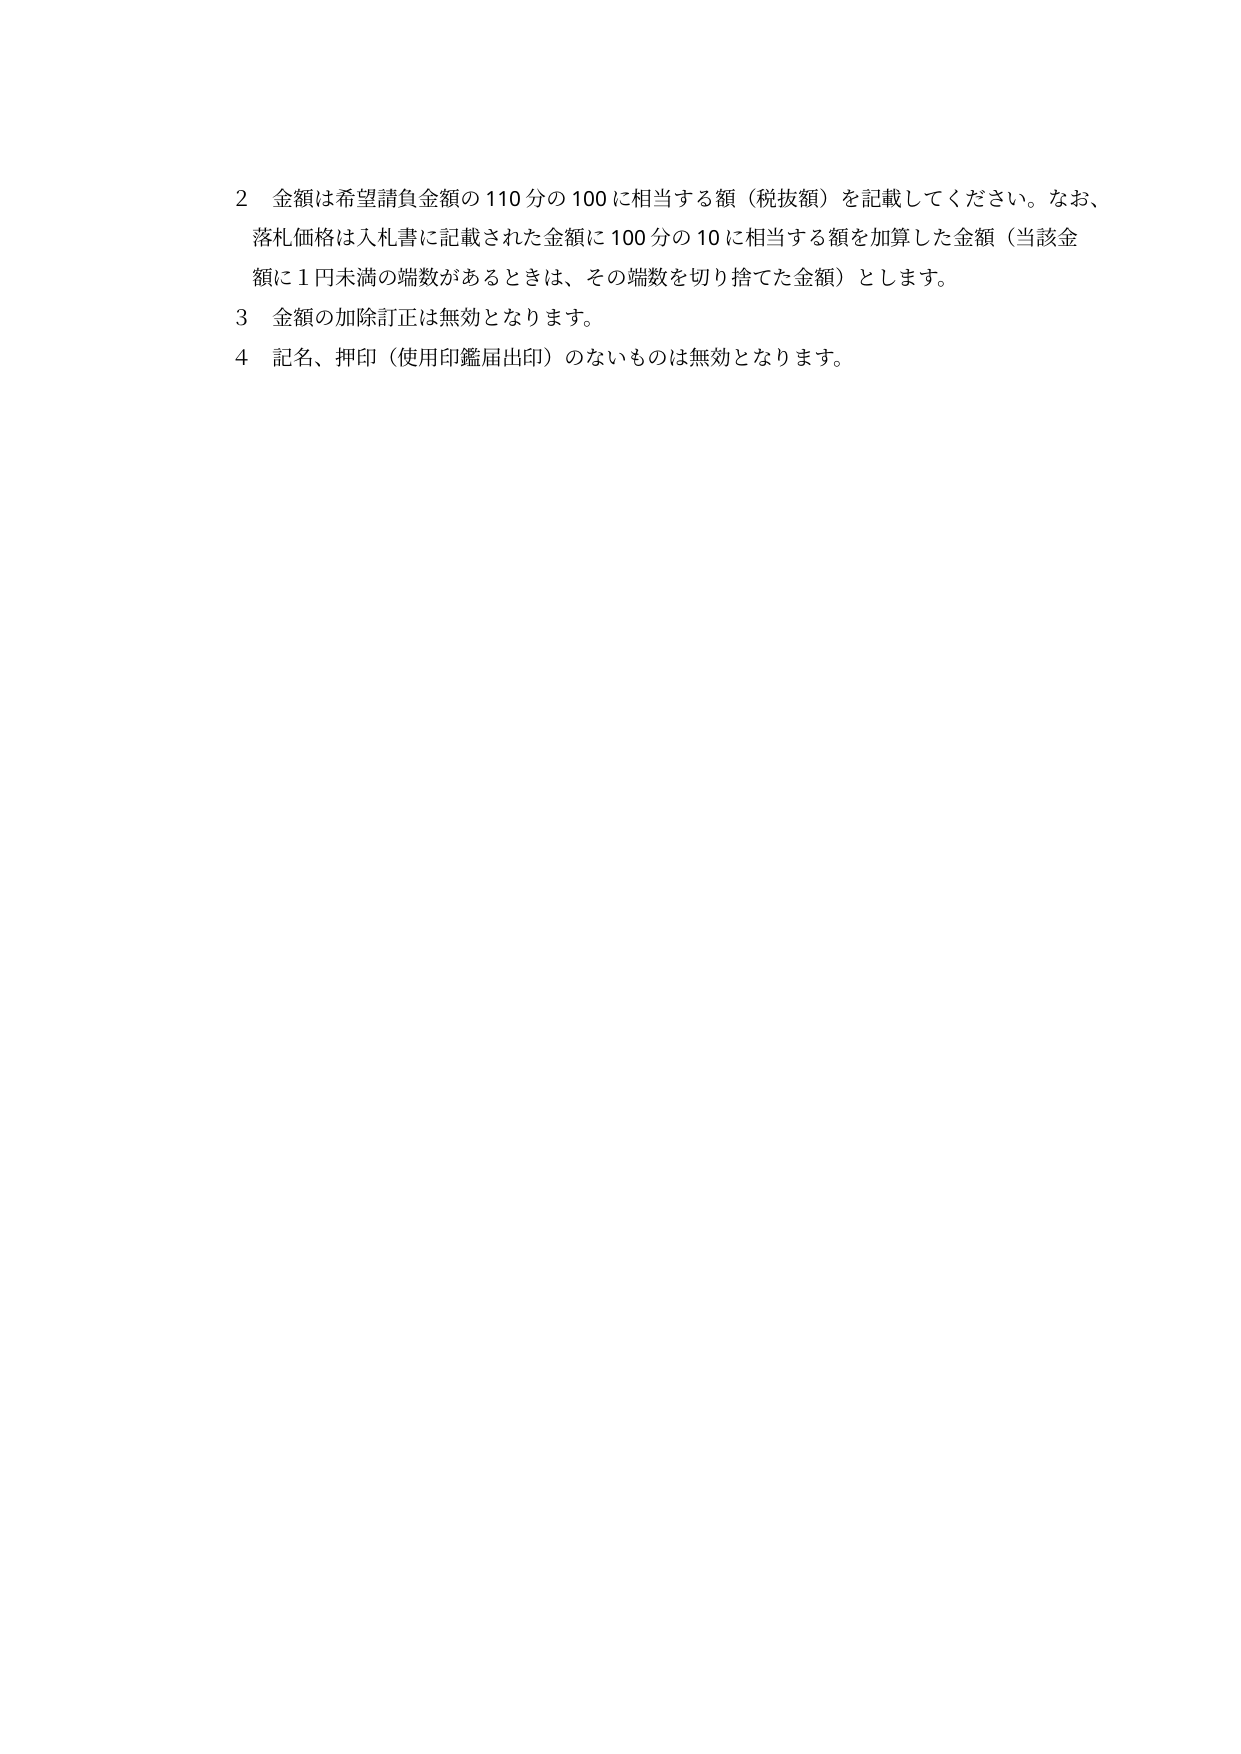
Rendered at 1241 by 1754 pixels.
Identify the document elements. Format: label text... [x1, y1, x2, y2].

text ３ 金額の加除訂正は無効となります。 [148, 296, 1092, 336]
text ４ 記名、押印（使用印鑑届出印）のないものは無効となります。 [148, 336, 1092, 376]
text ２ 金額は希望請負金額の110分の100に相当する額（税抜額）を記載してください。なお、落札価格は入札書に記載された金額に100分の10に相当する額を加算した金額（当該金額に１円未満の端数があるときは、その端数を切り捨てた金額）とします。 [148, 177, 1092, 296]
